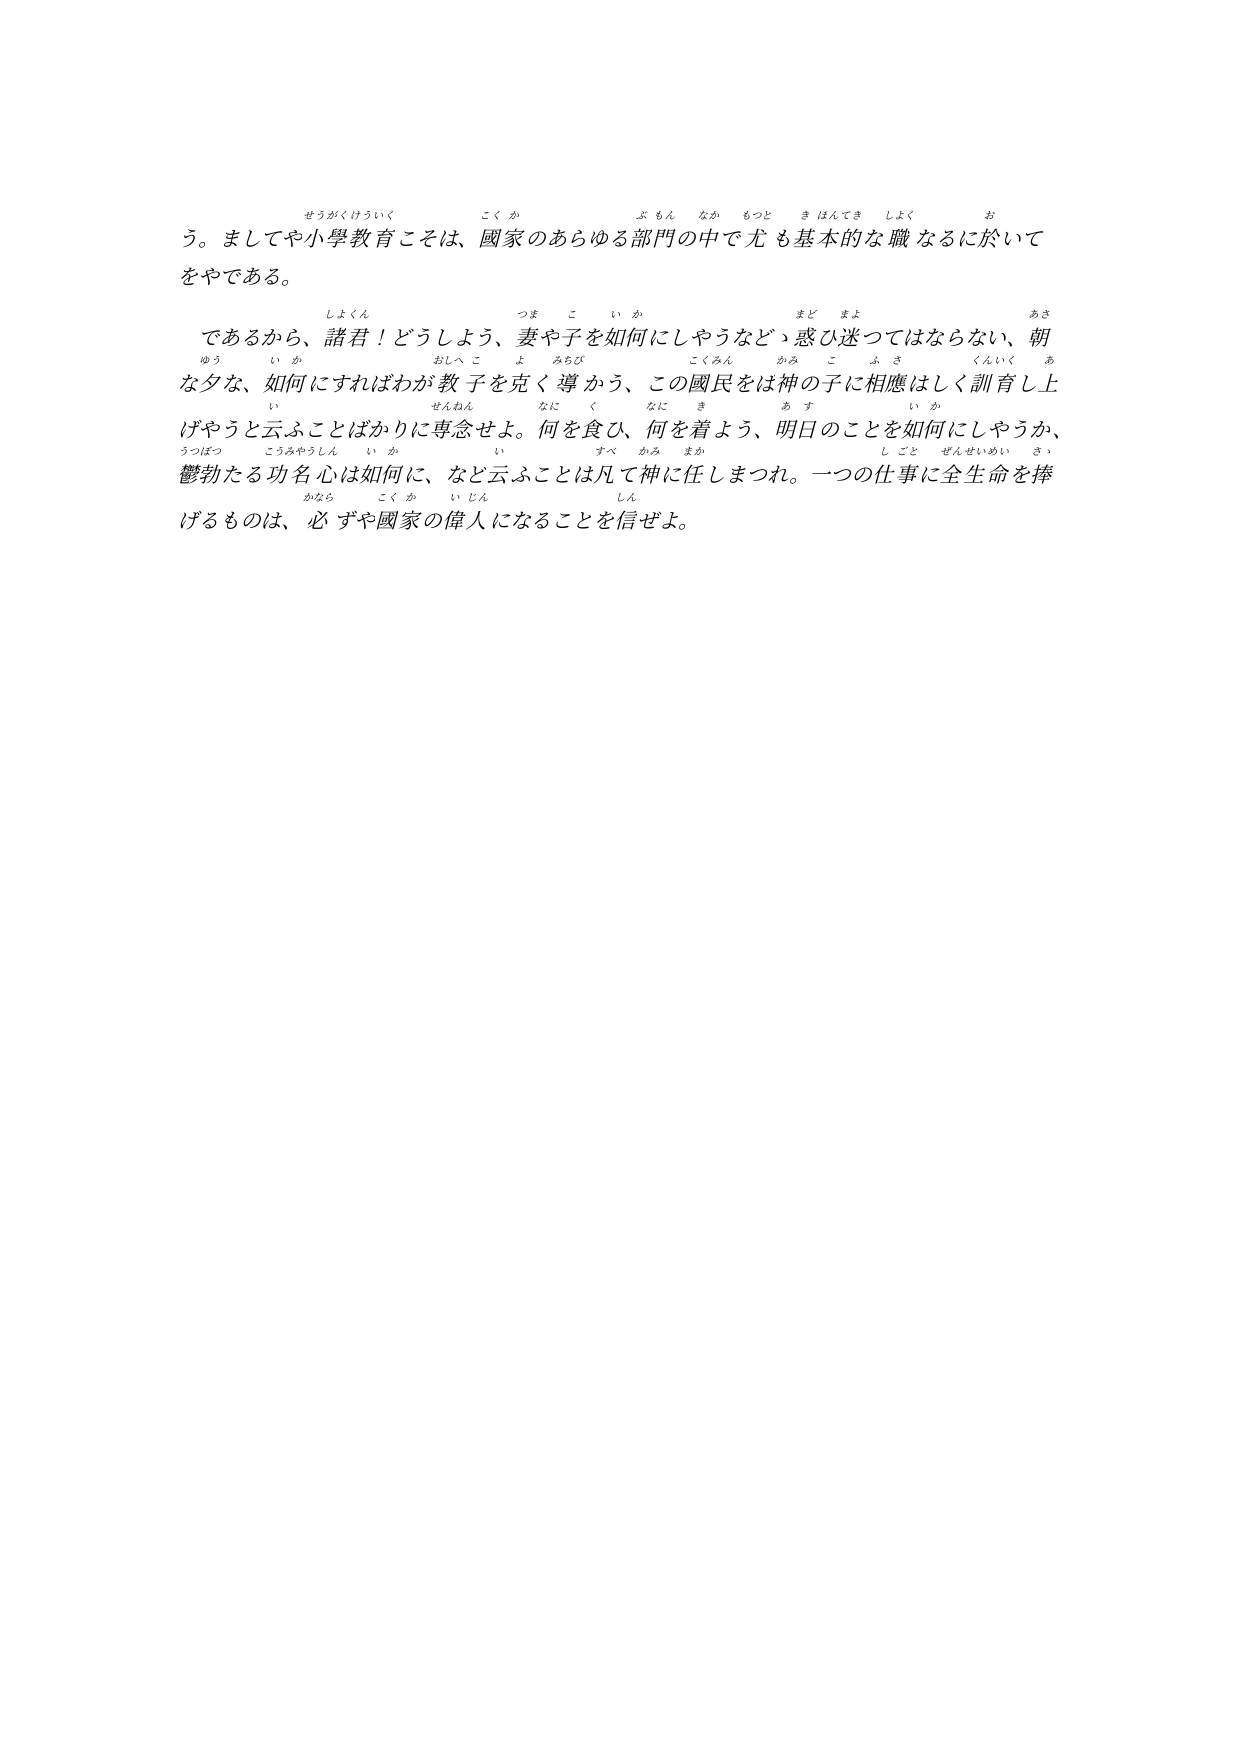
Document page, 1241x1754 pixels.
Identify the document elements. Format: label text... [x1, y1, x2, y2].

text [177, 207, 1063, 299]
text であるから、！どうしよう、やをにしやうなどゝひつてはならない、なな、にすればわがをくかう、このをばのにはしくしげやうとふことばかりにせよ。をひ、をよう、のことをにしやうか、たるはに、などふことはてにしまつれ。一つのにをげるものは、ずやのになることをぜよ。 [177, 306, 1063, 534]
